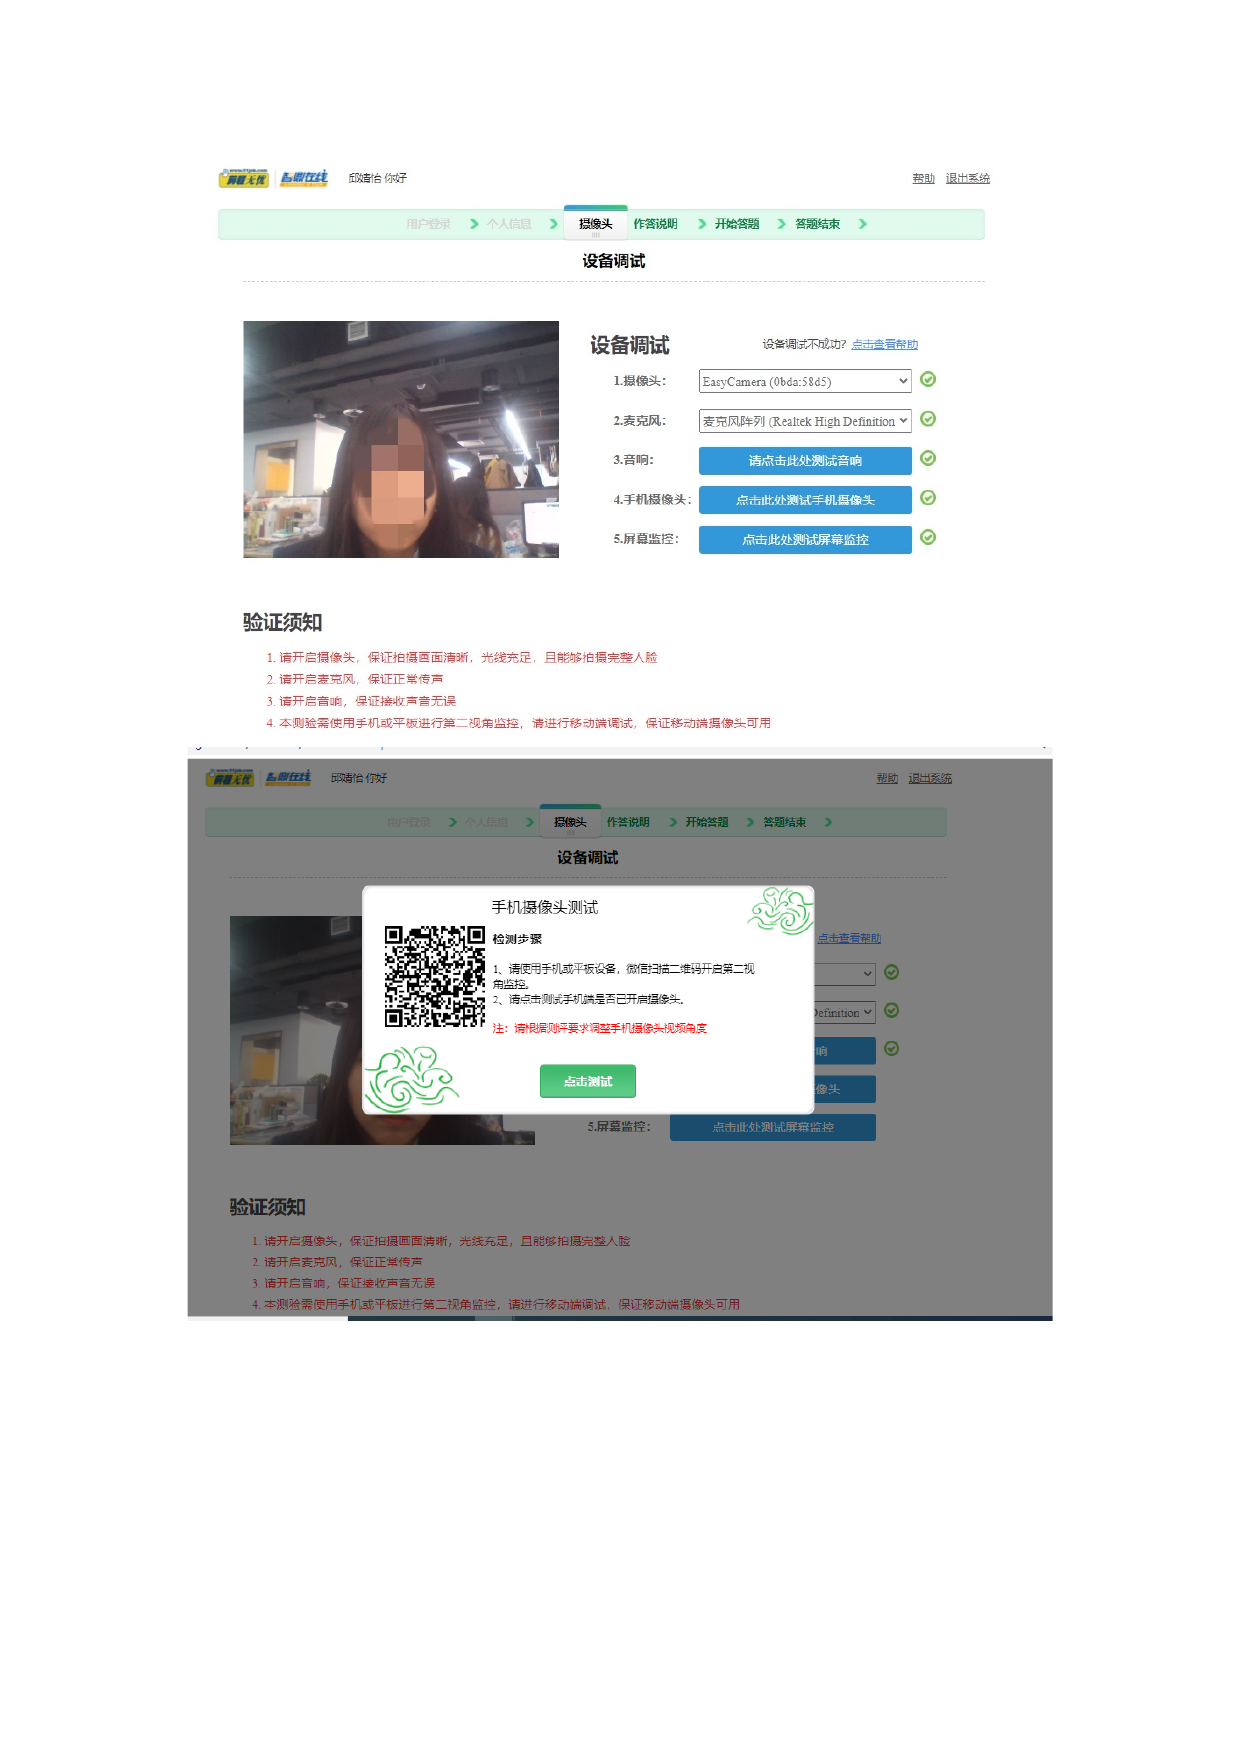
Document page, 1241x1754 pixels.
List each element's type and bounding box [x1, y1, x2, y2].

picture [187, 747, 1053, 1321]
picture [187, 162, 1053, 734]
